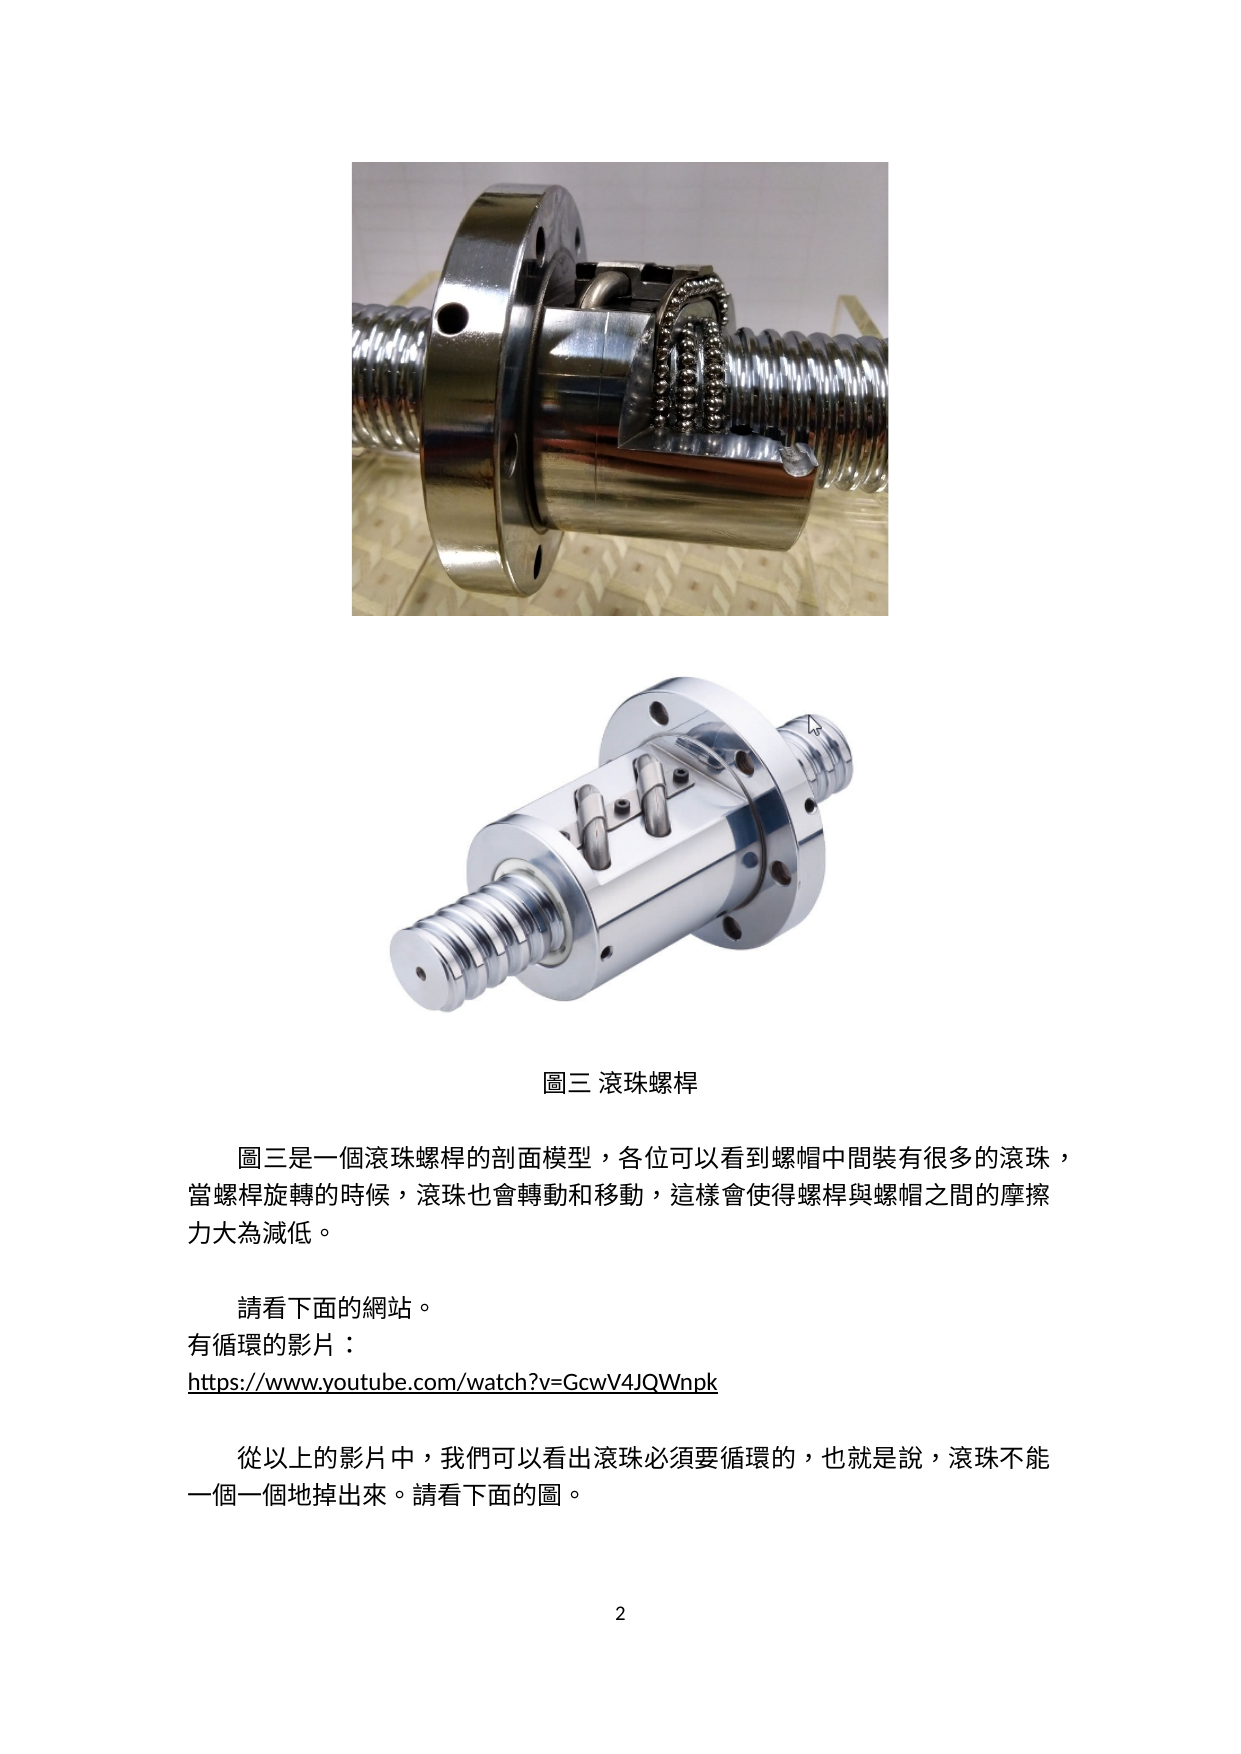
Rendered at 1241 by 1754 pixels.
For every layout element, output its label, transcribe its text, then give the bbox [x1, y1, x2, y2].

picture [373, 650, 867, 1043]
text https://www.youtube.com/watch?v=GcwV4JQWnpk [187, 1362, 1053, 1400]
text 有循環的影片： [187, 1325, 1053, 1362]
text 圖三是一個滾珠螺桿的剖面模型，各位可以看到螺帽中間裝有很多的滾珠，當螺桿旋轉的時候，滾珠也會轉動和移動，這樣會使得螺桿與螺帽之間的摩擦力大為減低。 [187, 1137, 1053, 1250]
text 請看下面的網站。 [187, 1287, 1053, 1325]
picture [351, 162, 889, 616]
text 圖三 滾珠螺桿 [187, 1062, 1053, 1100]
text 從以上的影片中，我們可以看出滾珠必須要循環的，也就是說，滾珠不能一個一個地掉出來。請看下面的圖。 [187, 1437, 1053, 1512]
